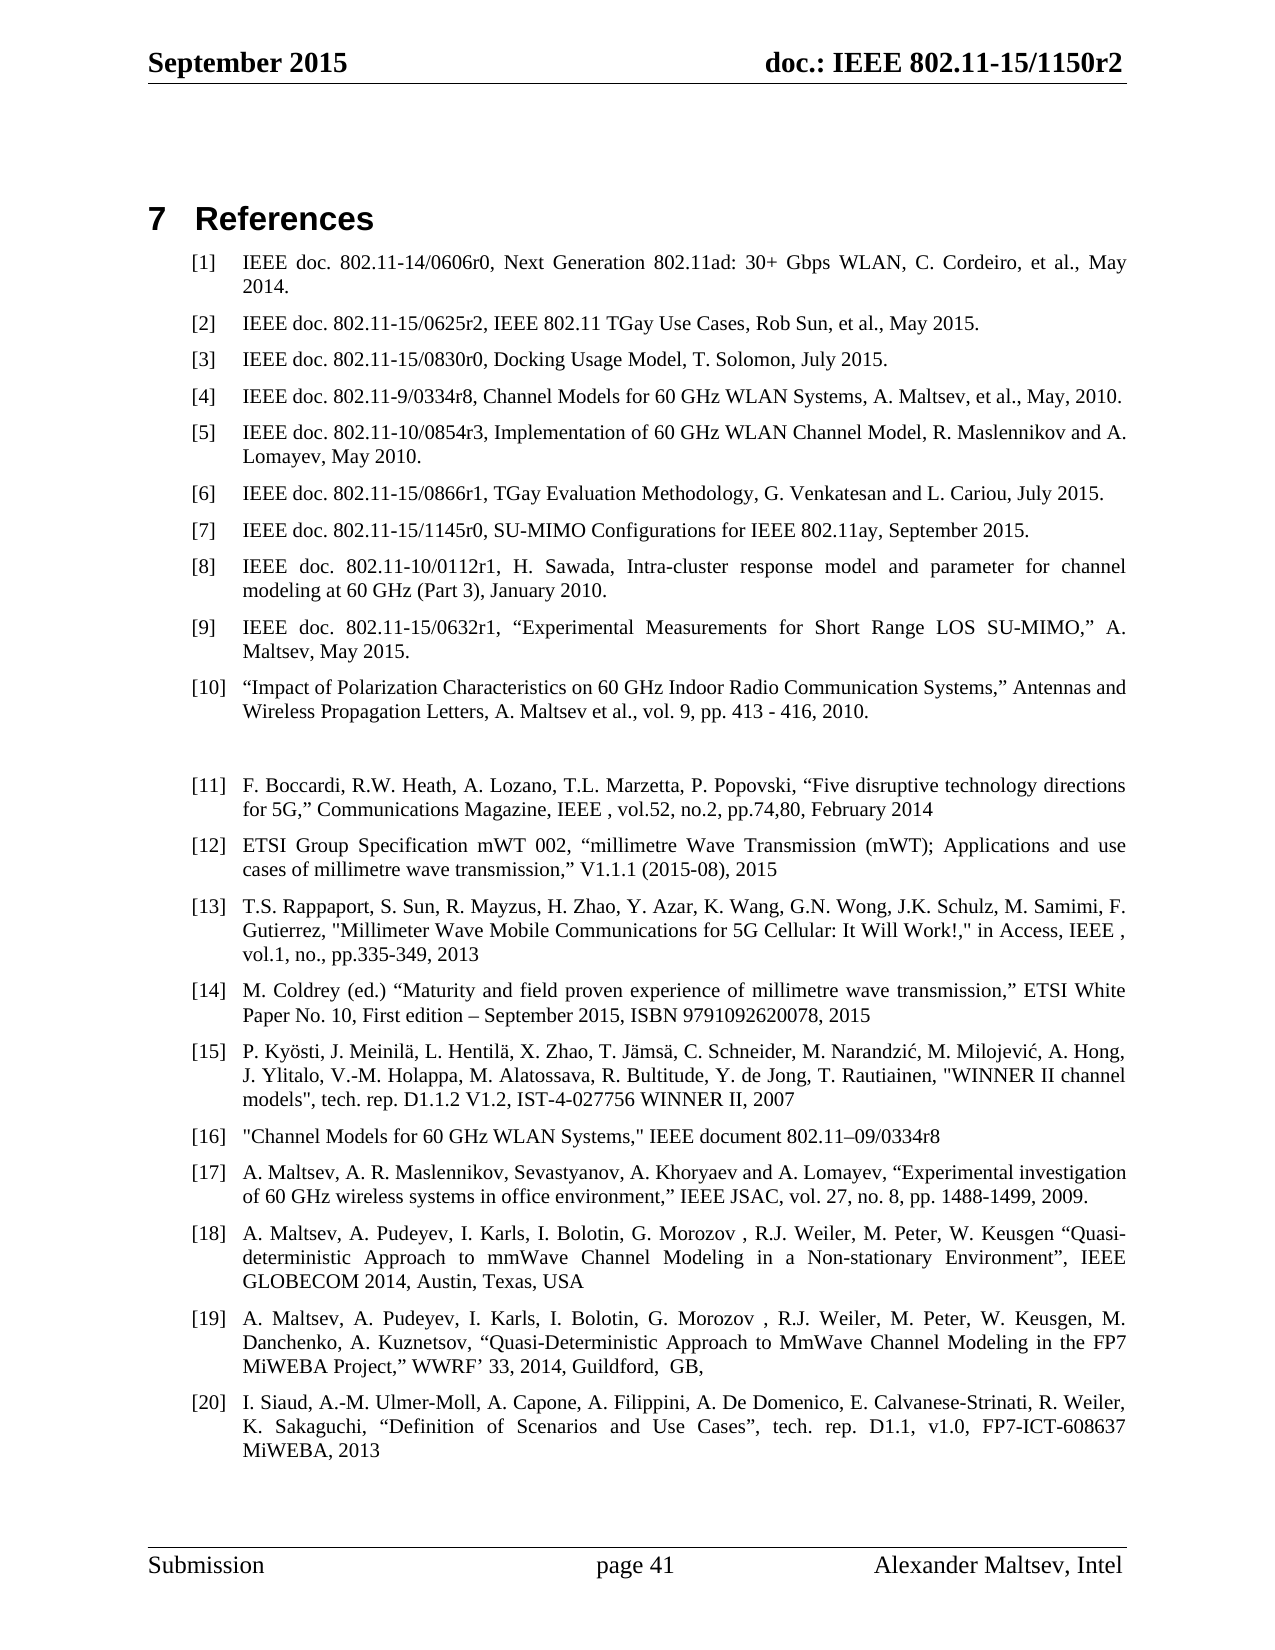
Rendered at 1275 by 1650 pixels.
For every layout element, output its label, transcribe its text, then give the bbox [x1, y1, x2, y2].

list IEEE doc. 802.11-10/0112r1, H. Sawada, Intra-cluster response model and parameter for channel modeling at 60 GHz (Part 3), January 2010. [191, 554, 1127, 602]
list M. Coldrey (ed.) “Maturity and field proven experience of millimetre wave transmission,” ETSI White Paper No. 10, First edition – September 2015, ISBN 9791092620078, 2015 [191, 978, 1127, 1027]
list IEEE doc. 802.11-15/0625r2, IEEE 802.11 TGay Use Cases, Rob Sun, et al., May 2015. [191, 311, 1127, 335]
list IEEE doc. 802.11-15/0830r0, Docking Usage Model, T. Solomon, July 2015. [191, 347, 1127, 371]
list “Impact of Polarization Characteristics on 60 GHz Indoor Radio Communication Systems,” Antennas and Wireless Propagation Letters, A. Maltsev et al., vol. 9, pp. 413 - 416, 2010. [191, 675, 1127, 723]
list ETSI Group Specification mWT 002, “millimetre Wave Transmission (mWT); Applications and use cases of millimetre wave transmission,” V1.1.1 (2015-08), 2015 [191, 833, 1127, 881]
list A. Maltsev, A. R. Maslennikov, Sevastyanov, A. Khoryaev and A. Lomayev, “Experimental investigation of 60 GHz wireless systems in office environment,” IEEE JSAC, vol. 27, no. 8, pp. 1488-1499, 2009. [191, 1160, 1127, 1208]
list IEEE doc. 802.11-15/0866r1, TGay Evaluation Methodology, G. Venkatesan and L. Cariou, July 2015. [191, 481, 1127, 505]
list A. Maltsev, A. Pudeyev, I. Karls, I. Bolotin, G. Morozov , R.J. Weiler, M. Peter, W. Keusgen “Quasi-deterministic Approach to mmWave Channel Modeling in a Non-stationary Environment”, IEEE GLOBECOM 2014, Austin, Texas, USA [191, 1221, 1127, 1293]
list P. Kyösti, J. Meinilä, L. Hentilä, X. Zhao, T. Jämsä, C. Schneider, M. Narandzić, M. Milojević, A. Hong, J. Ylitalo, V.-M. Holappa, M. Alatossava, R. Bultitude, Y. de Jong, T. Rautiainen, "WINNER II channel models", tech. rep. D1.1.2 V1.2, IST-4-027756 WINNER II, 2007 [191, 1039, 1127, 1111]
list A. Maltsev, A. Pudeyev, I. Karls, I. Bolotin, G. Morozov , R.J. Weiler, M. Peter, W. Keusgen, M. Danchenko, A. Kuznetsov, “Quasi-Deterministic Approach to MmWave Channel Modeling in the FP7 MiWEBA Project,” WWRF’ 33, 2014, Guildford, GB, [191, 1306, 1127, 1378]
list I. Siaud, A.-M. Ulmer-Moll, A. Capone, A. Filippini, A. De Domenico, E. Calvanese-Strinati, R. Weiler, K. Sakaguchi, “Definition of Scenarios and Use Cases”, tech. rep. D1.1, v1.0, FP7-ICT-608637 MiWEBA, 2013 [191, 1390, 1127, 1462]
list IEEE doc. 802.11-10/0854r3, Implementation of 60 GHz WLAN Channel Model, R. Maslennikov and A. Lomayev, May 2010. [191, 420, 1127, 468]
list F. Boccardi, R.W. Heath, A. Lozano, T.L. Marzetta, P. Popovski, “Five disruptive technology directions for 5G,” Communications Magazine, IEEE , vol.52, no.2, pp.74,80, February 2014 [191, 772, 1127, 821]
list IEEE doc. 802.11-9/0334r8, Channel Models for 60 GHz WLAN Systems, A. Maltsev, et al., May, 2010. [191, 384, 1127, 408]
list IEEE doc. 802.11-15/0632r1, “Experimental Measurements for Short Range LOS SU-MIMO,” A. Maltsev, May 2015. [191, 615, 1127, 663]
list T.S. Rappaport, S. Sun, R. Mayzus, H. Zhao, Y. Azar, K. Wang, G.N. Wong, J.K. Schulz, M. Samimi, F. Gutierrez, "Millimeter Wave Mobile Communications for 5G Cellular: It Will Work!," in Access, IEEE , vol.1, no., pp.335-349, 2013 [191, 894, 1127, 966]
list "Channel Models for 60 GHz WLAN Systems," IEEE document 802.11–09/0334r8 [191, 1124, 1127, 1148]
list IEEE doc. 802.11-15/1145r0, SU-MIMO Configurations for IEEE 802.11ay, September 2015. [191, 517, 1127, 542]
subtitle References [148, 199, 1127, 237]
list IEEE doc. 802.11-14/0606r0, Next Generation 802.11ad: 30+ Gbps WLAN, C. Cordeiro, et al., May 2014. [191, 250, 1127, 298]
